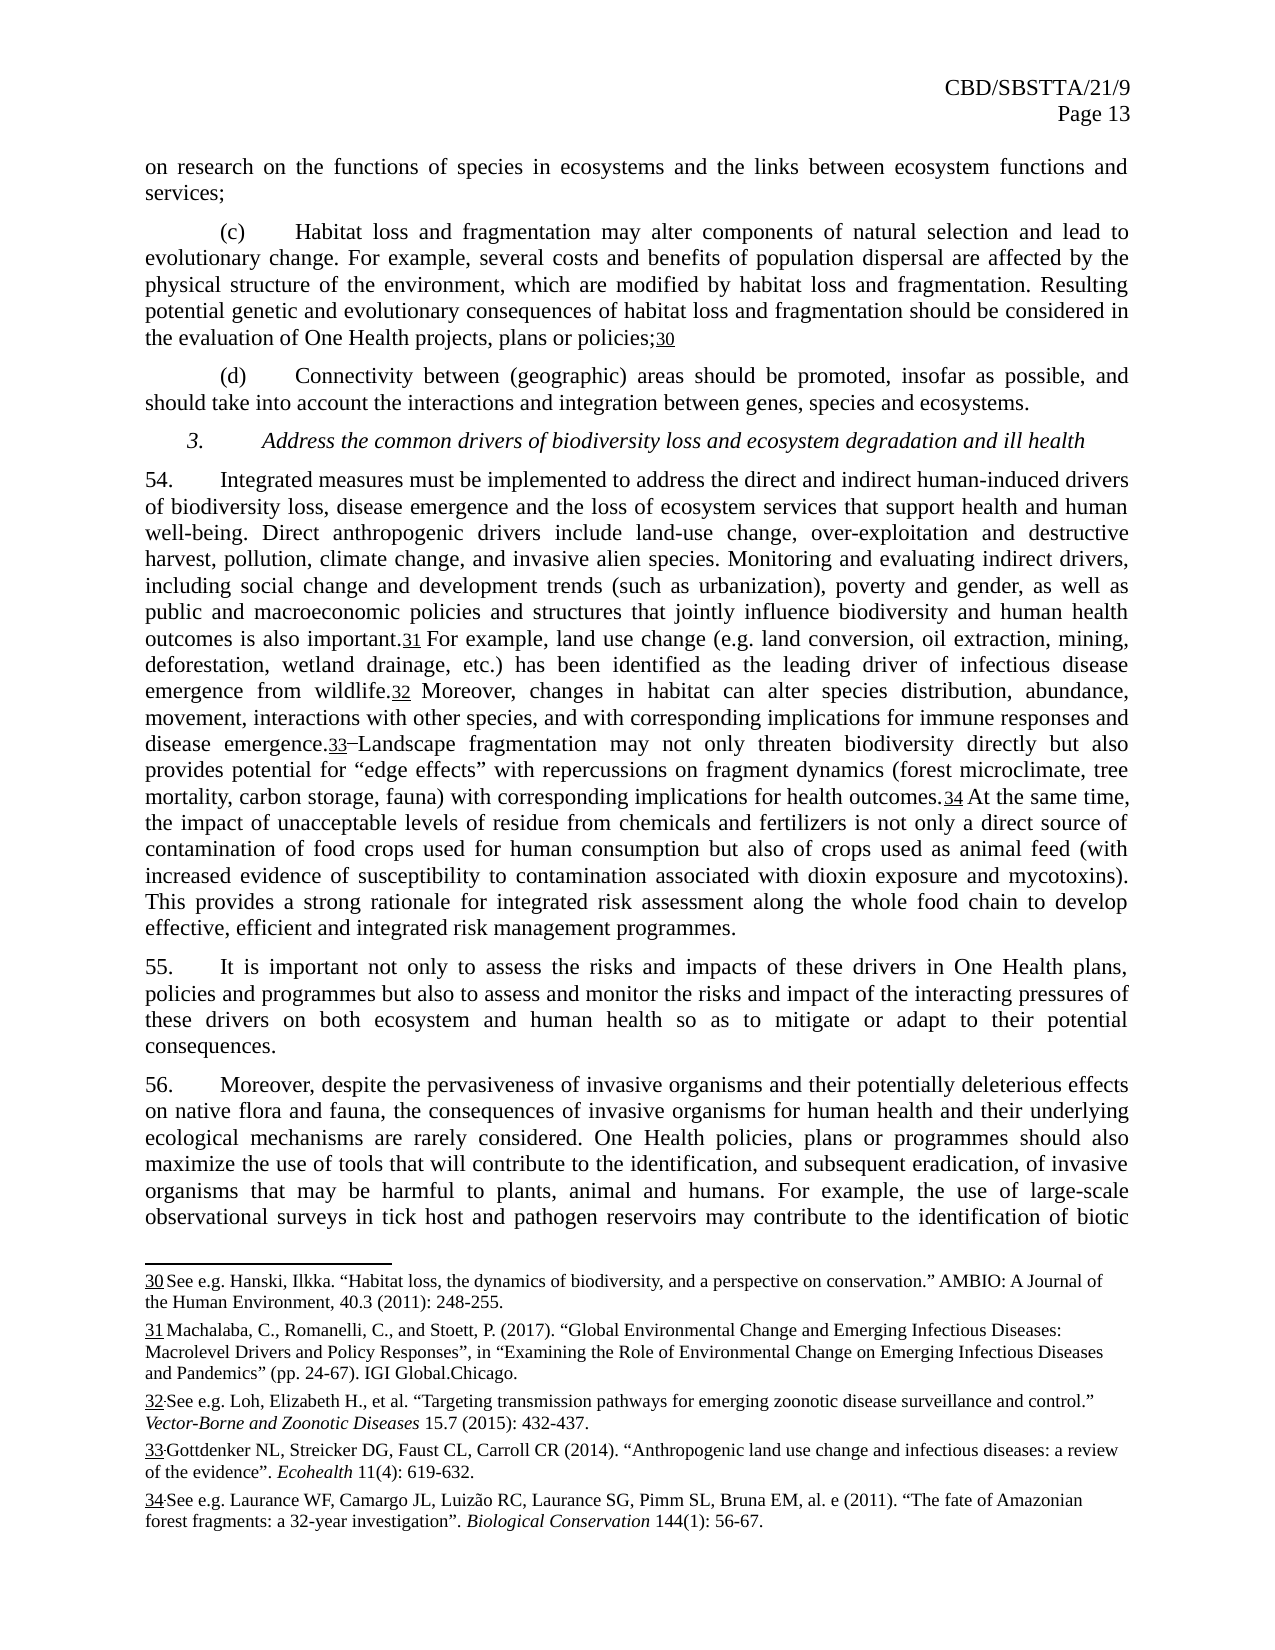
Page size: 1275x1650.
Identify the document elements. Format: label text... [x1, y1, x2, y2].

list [145, 153, 1130, 206]
list Integrated measures must be implemented to address the direct and indirect human-induced drivers of biodiversity loss, disease emergence and the loss of ecosystem services that support health and human well-being. Direct anthropogenic drivers include land-use change, over-exploitation and destructive harvest, pollution, climate change, and invasive alien species. Monitoring and evaluating indirect drivers, including social change and development trends (such as urbanization), poverty and gender, as well as public and macroeconomic policies and structures that jointly influence biodiversity and human health outcomes is also important. For example, land use change (e.g. land conversion, oil extraction, mining, deforestation, wetland drainage, etc.) has been identified as the leading driver of infectious disease emergence from wildlife. Moreover, changes in habitat can alter species distribution, abundance, movement, interactions with other species, and with corresponding implications for immune responses and disease emergence. Landscape fragmentation may not only threaten biodiversity directly but also provides potential for “edge effects” with repercussions on fragment dynamics (forest microclimate, tree mortality, carbon storage, fauna) with corresponding implications for health outcomes. At the same time, the impact of unacceptable levels of residue from chemicals and fertilizers is not only a direct source of contamination of food crops used for human consumption but also of crops used as animal feed (with increased evidence of susceptibility to contamination associated with dioxin exposure and mycotoxins). This provides a strong rationale for integrated risk assessment along the whole food chain to develop effective, efficient and integrated risk management programmes. [145, 466, 1130, 941]
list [145, 1071, 1130, 1229]
list It is important not only to assess the risks and impacts of these drivers in One Health plans, policies and programmes but also to assess and monitor the risks and impact of the interacting pressures of these drivers on both ecosystem and human health so as to mitigate or adapt to their potential consequences. [145, 953, 1130, 1059]
list Connectivity between (geographic) areas should be promoted, insofar as possible, and should take into account the interactions and integration between genes, species and ecosystems. [145, 362, 1130, 415]
list 3. Address the common drivers of biodiversity loss and ecosystem degradation and ill health [145, 428, 1130, 454]
list Habitat loss and fragmentation may alter components of natural selection and lead to evolutionary change. For example, several costs and benefits of population dispersal are affected by the physical structure of the environment, which are modified by habitat loss and fragmentation. Resulting potential genetic and evolutionary consequences of habitat loss and fragmentation should be considered in the evaluation of One Health projects, plans or policies; [145, 218, 1130, 350]
